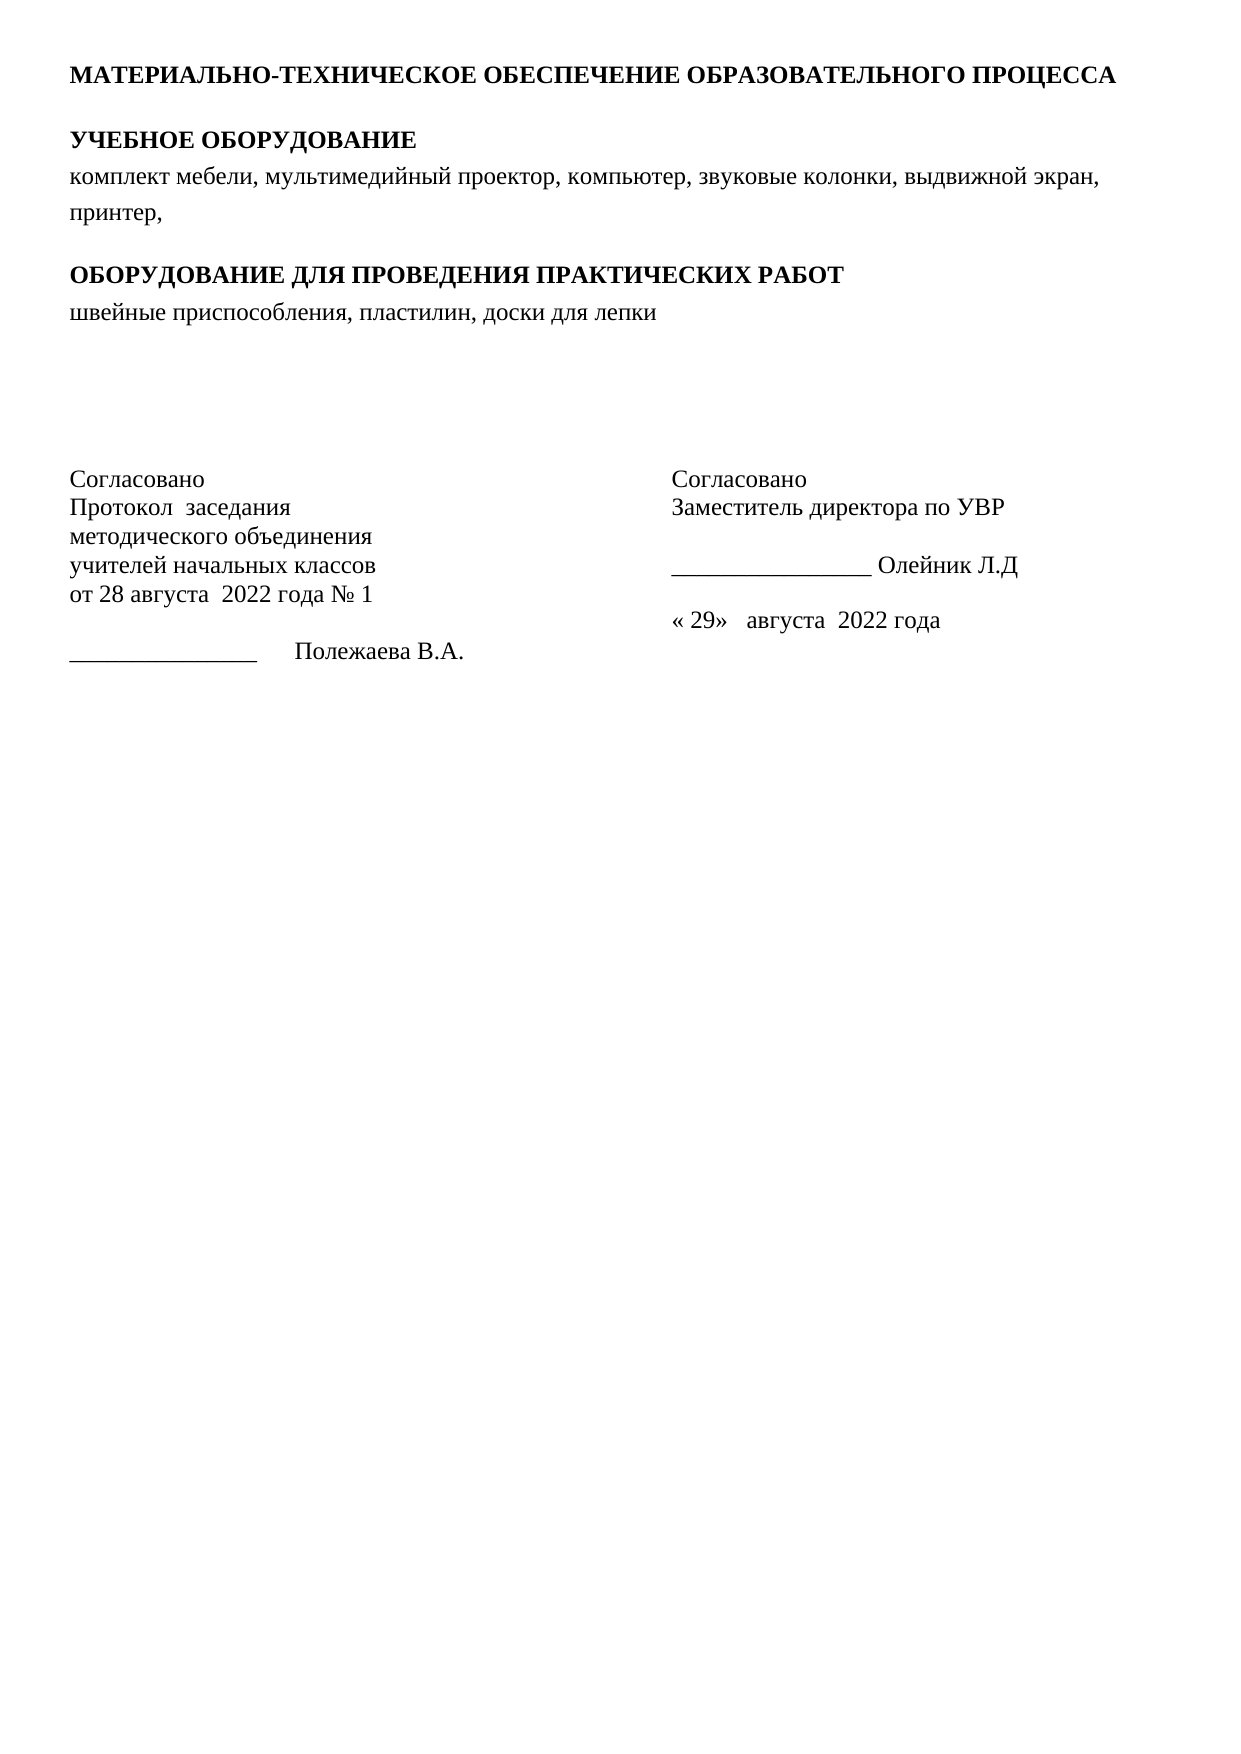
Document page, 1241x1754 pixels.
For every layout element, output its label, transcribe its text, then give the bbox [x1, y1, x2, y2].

text УЧЕБНОЕ ОБОРУДОВАНИЕ комплект мебели, мультимедийный проектор, компьютер, звуковые колонки, выдвижной экран, принтер, [69, 125, 1112, 226]
text ОБОРУДОВАНИЕ ДЛЯ ПРОВЕДЕНИЯ ПРАКТИЧЕСКИХ РАБОТ швейные приспособления, пластилин, доски для лепки [69, 261, 857, 325]
table_header Согласовано Протокол заседания методического объединения учителей начальных классов от 28 августа 2022 года № 1 _______________ Полежаева В.А. [58, 435, 660, 924]
table_header Согласовано Заместитель директора по УВР ________________ Олейник Л.Д « 29» августа 2022 года [660, 435, 1162, 924]
text МАТЕРИАЛЬНО-ТЕХНИЧЕСКОЕ ОБЕСПЕЧЕНИЕ ОБРАЗОВАТЕЛЬНОГО ПРОЦЕССА [69, 62, 1172, 89]
